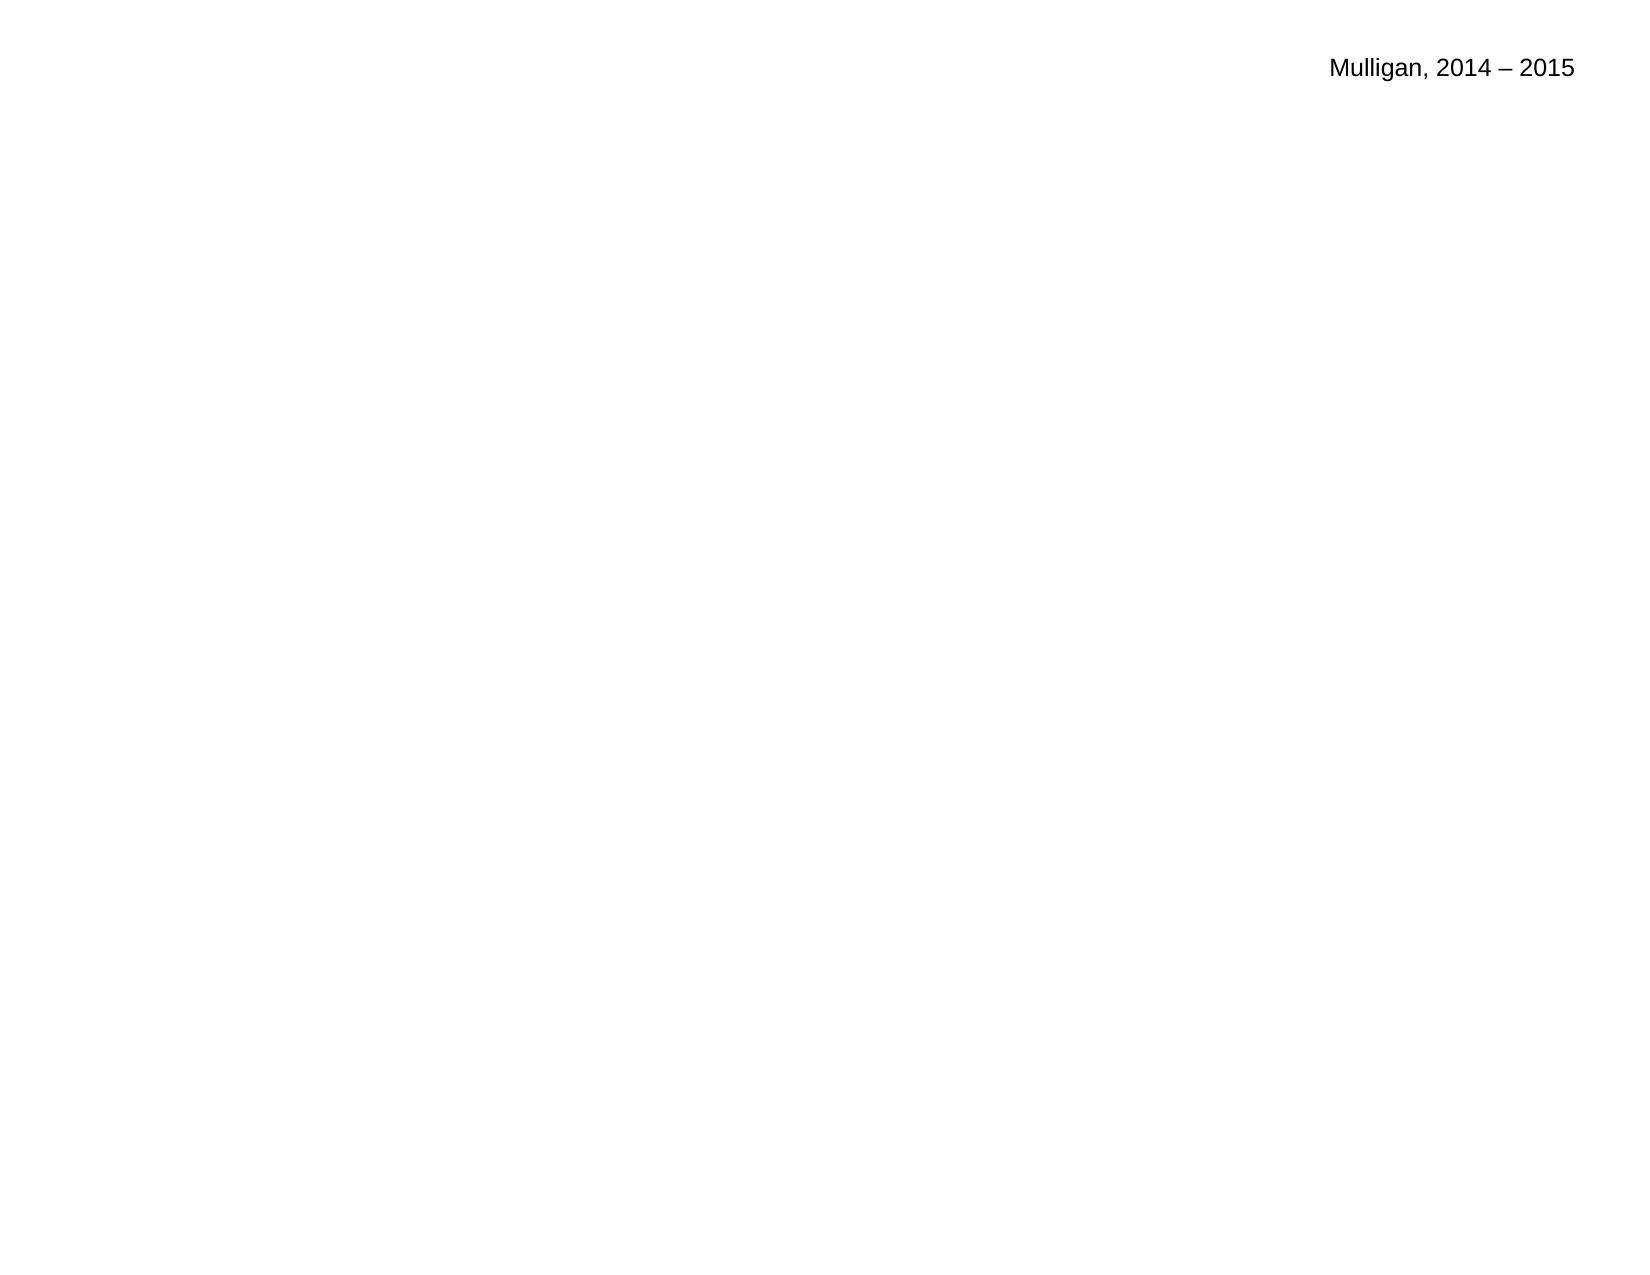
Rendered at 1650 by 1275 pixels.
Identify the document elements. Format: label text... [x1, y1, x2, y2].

text Mulligan, 2014 – 2015 [112, 52, 1575, 81]
